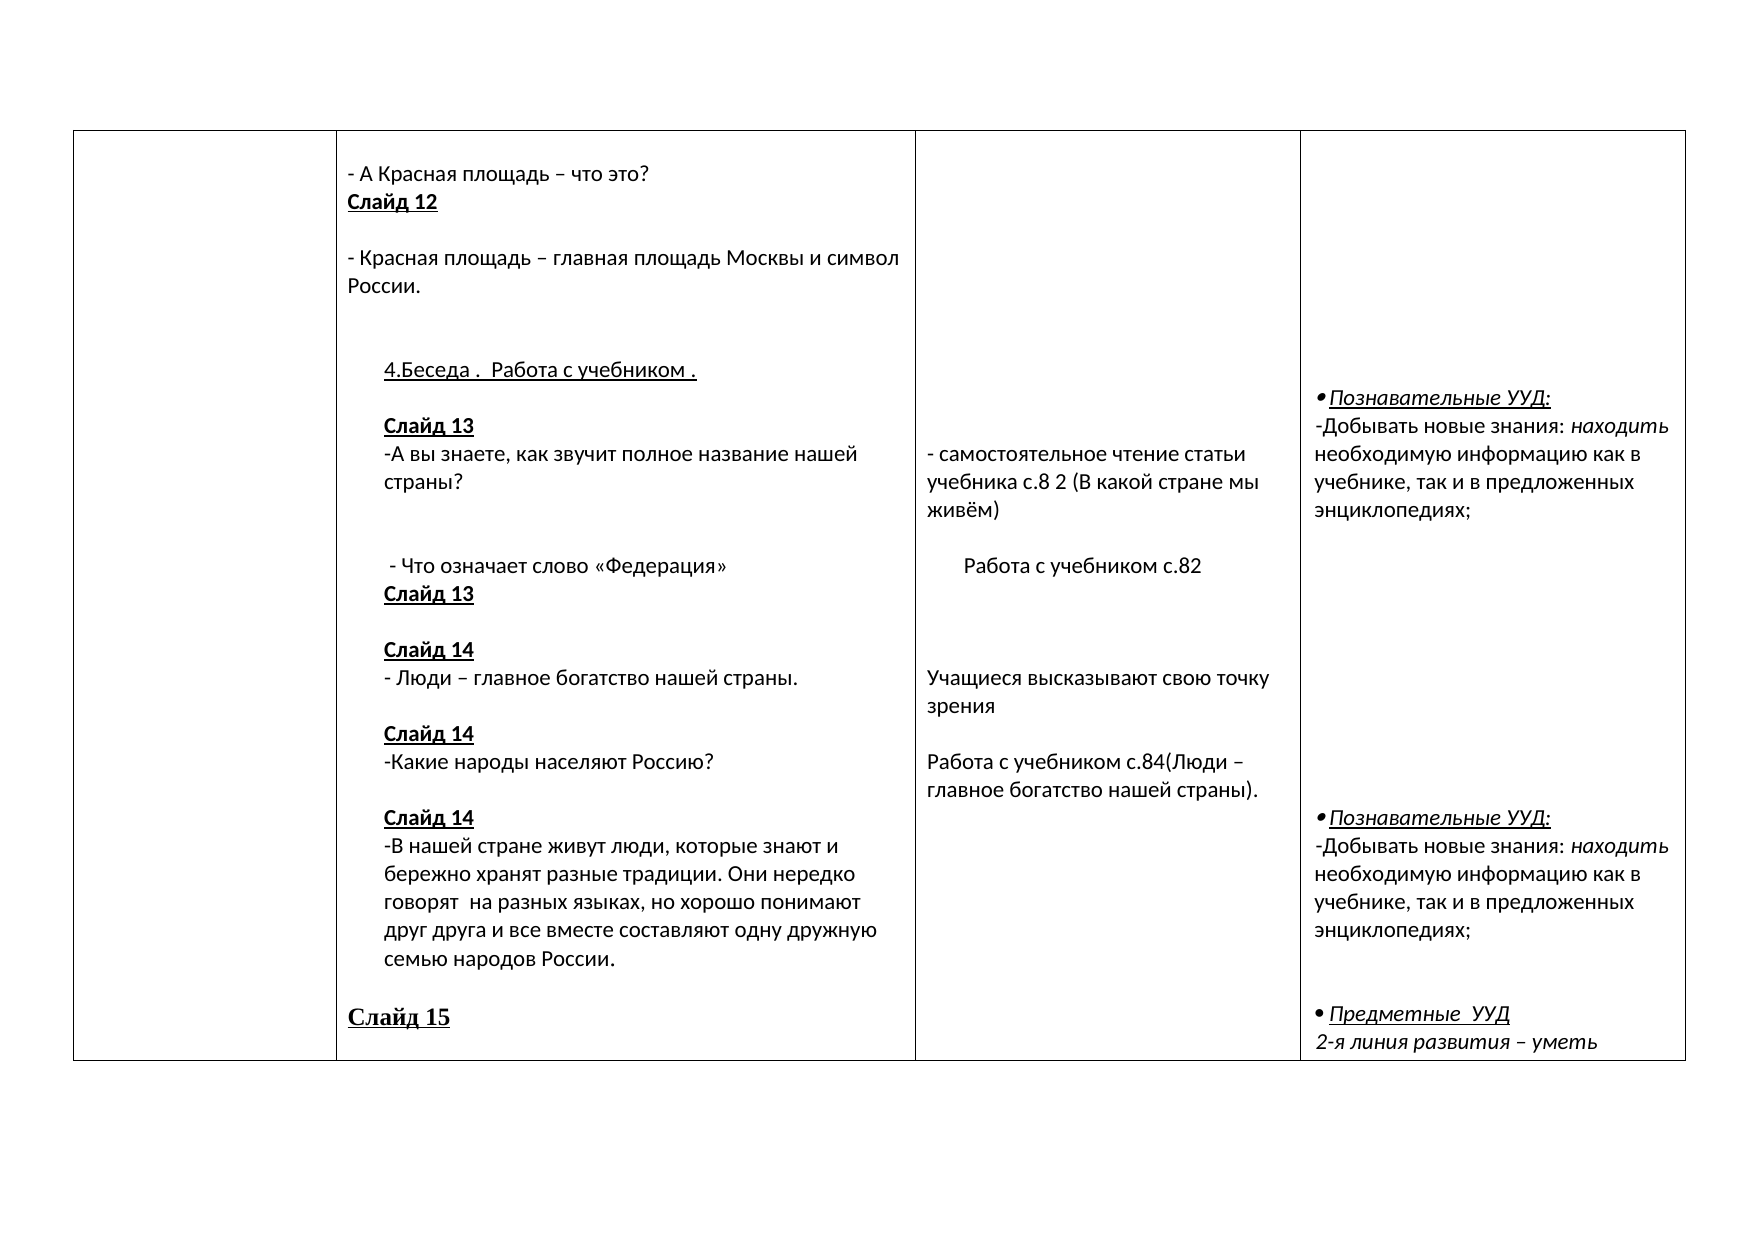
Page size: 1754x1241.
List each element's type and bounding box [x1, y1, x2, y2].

table_cell [74, 131, 336, 1059]
table_cell [916, 131, 1300, 1059]
table_cell [1301, 131, 1685, 1059]
table_cell [337, 131, 915, 1059]
